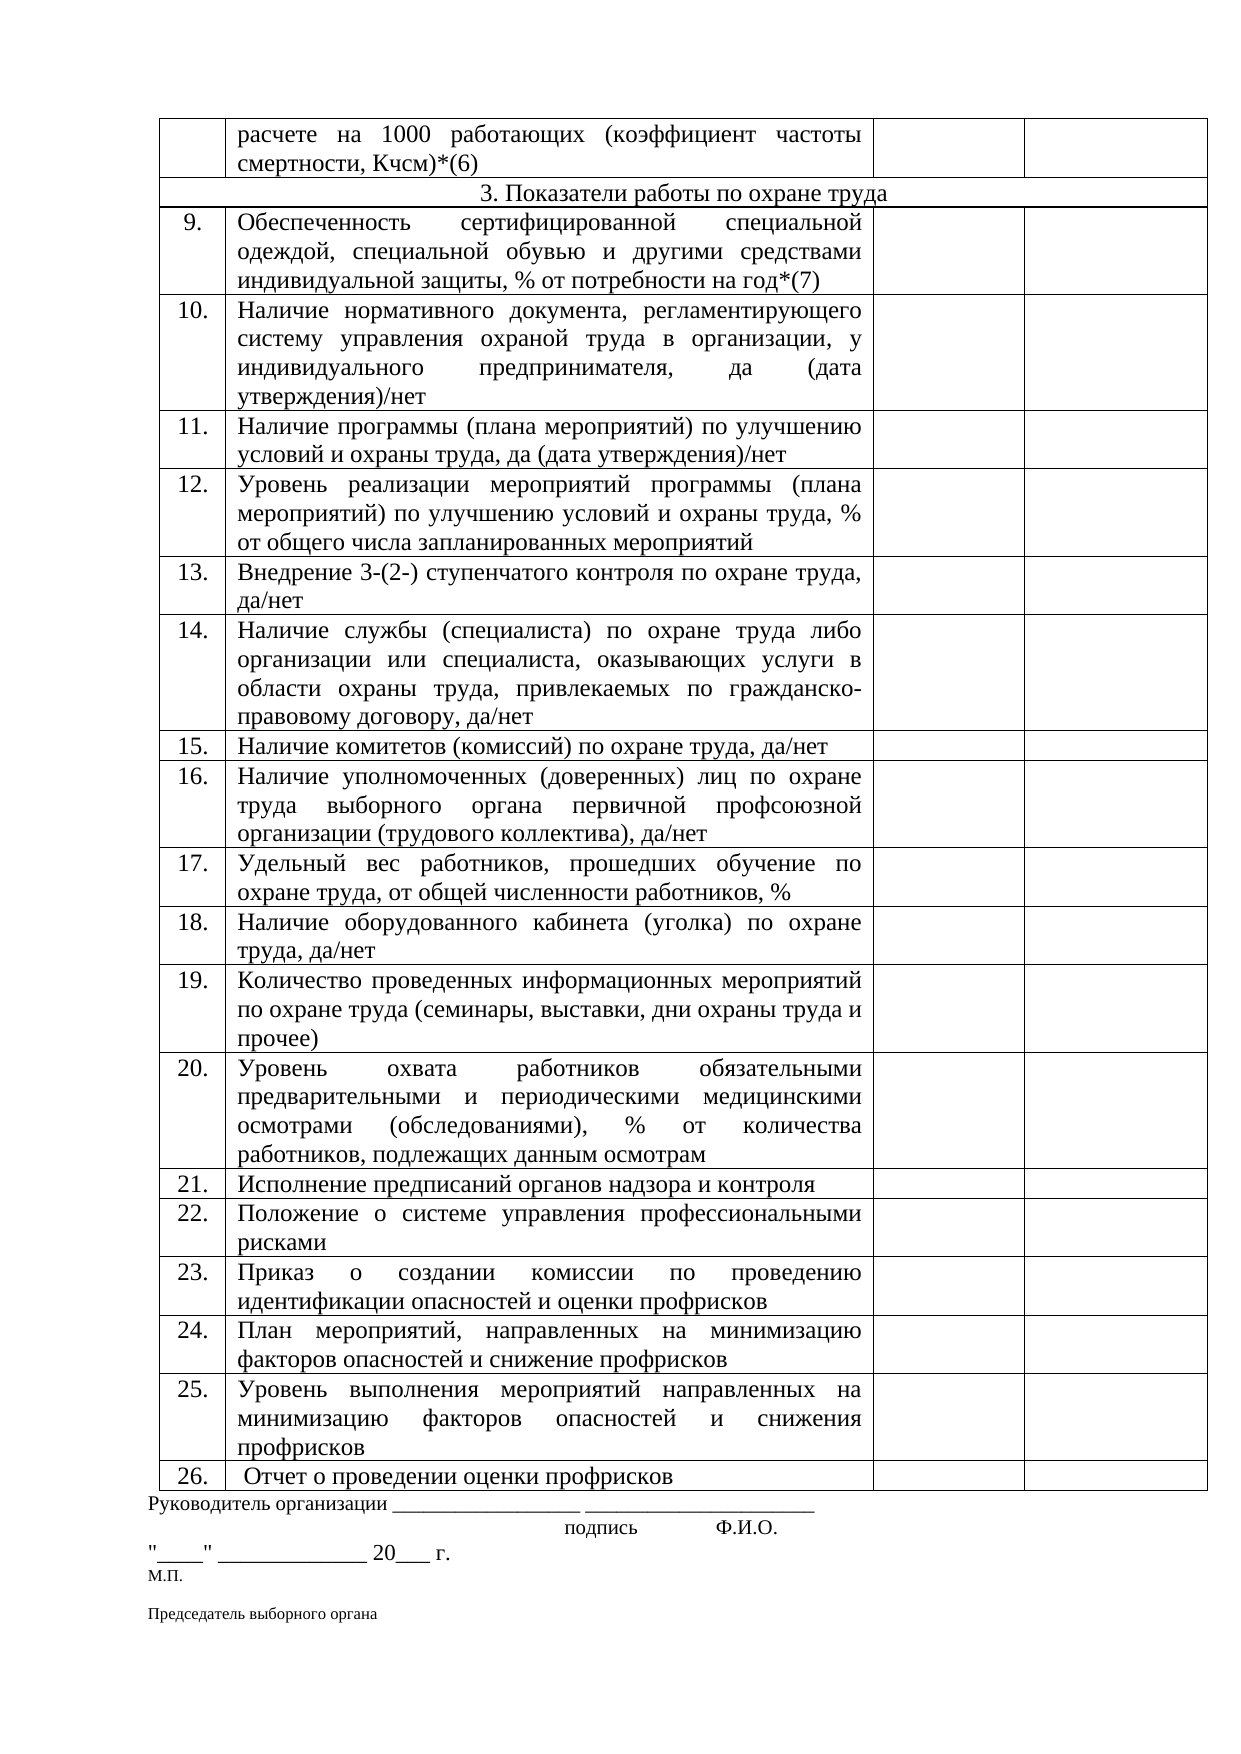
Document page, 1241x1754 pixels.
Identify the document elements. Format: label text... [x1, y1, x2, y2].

table_cell [874, 119, 1024, 177]
table_cell [1025, 1199, 1207, 1256]
table_cell 21. [160, 1169, 225, 1197]
table_cell [1025, 965, 1207, 1052]
table_cell 25. [160, 1374, 225, 1460]
table_cell [874, 1374, 1024, 1460]
table_cell [1025, 848, 1207, 906]
table_cell [874, 208, 1024, 294]
table_cell План мероприятий, направленных на минимизацию факторов опасностей и снижение профрисков [226, 1316, 873, 1373]
table_cell 19. [160, 965, 225, 1052]
table_cell Удельный вес работников, прошедших обучение по охране труда, от общей численности работников, % [226, 848, 873, 906]
table_cell [874, 557, 1024, 614]
table_cell Уровень охвата работников обязательными предварительными и периодическими медицинскими осмотрами (обследованиями), % от количества работников, подлежащих данным осмотрам [226, 1053, 873, 1168]
table_cell [1025, 557, 1207, 614]
text "____" _____________ 20___ г. [148, 1539, 1181, 1566]
table_cell [874, 907, 1024, 964]
table_cell [874, 411, 1024, 468]
table_cell [874, 1257, 1024, 1314]
table_cell 14. [160, 615, 225, 730]
table_cell [1025, 411, 1207, 468]
table_cell [1025, 1316, 1207, 1373]
table_cell [874, 761, 1024, 847]
table_cell 23. [160, 1257, 225, 1314]
table_cell [874, 1199, 1024, 1256]
table_cell Наличие нормативного документа, регламентирующего систему управления охраной труда в организации, у индивидуального предпринимателя, да (дата утверждения)/нет [226, 295, 873, 410]
table_cell [1025, 1257, 1207, 1314]
table_cell [1025, 1461, 1207, 1490]
table_cell 24. [160, 1316, 225, 1373]
table_cell [1025, 1169, 1207, 1197]
table_cell 17. [160, 848, 225, 906]
table_cell [1025, 1374, 1207, 1460]
table_cell [874, 848, 1024, 906]
table_cell [1025, 1053, 1207, 1168]
table_cell 16. [160, 761, 225, 847]
table_cell 11. [160, 411, 225, 468]
text М.П. [148, 1566, 1181, 1585]
table_cell [874, 1053, 1024, 1168]
table_cell Наличие уполномоченных (доверенных) лиц по охране труда выборного органа первичной профсоюзной организации (трудового коллектива), да/нет [226, 761, 873, 847]
table_cell Приказ о создании комиссии по проведению идентификации опасностей и оценки профрисков [226, 1257, 873, 1314]
table_cell 3. Показатели работы по охране труда [160, 178, 1207, 206]
table_cell [1025, 295, 1207, 410]
table_cell 15. [160, 731, 225, 760]
table_cell 20. [160, 1053, 225, 1168]
table_cell [874, 965, 1024, 1052]
table_cell Наличие оборудованного кабинета (уголка) по охране труда, да/нет [226, 907, 873, 964]
table_cell [1025, 615, 1207, 730]
text Председатель выборного органа [148, 1604, 1181, 1623]
table_cell Наличие службы (специалиста) по охране труда либо организации или специалиста, оказывающих услуги в области охраны труда, привлекаемых по гражданско-правовому договору, да/нет [226, 615, 873, 730]
table_cell Отчет о проведении оценки профрисков [226, 1461, 873, 1490]
table_cell Положение о системе управления профессиональными рисками [226, 1199, 873, 1256]
table_cell [874, 295, 1024, 410]
table_cell Наличие комитетов (комиссий) по охране труда, да/нет [226, 731, 873, 760]
table_cell 8. [160, 119, 225, 177]
table_cell [1025, 761, 1207, 847]
table_cell [874, 469, 1024, 556]
table_cell [874, 1461, 1024, 1490]
table_cell Уровень выполнения мероприятий направленных на минимизацию факторов опасностей и снижения профрисков [226, 1374, 873, 1460]
table_cell Наличие программы (плана мероприятий) по улучшению условий и охраны труда, да (дата утверждения)/нет [226, 411, 873, 468]
table_cell 22. [160, 1199, 225, 1256]
table_cell [1025, 469, 1207, 556]
table_cell Уровень реализации мероприятий программы (плана мероприятий) по улучшению условий и охраны труда, % от общего числа запланированных мероприятий [226, 469, 873, 556]
table_cell [1025, 907, 1207, 964]
table_cell 10. [160, 295, 225, 410]
table_cell Количество проведенных информационных мероприятий по охране труда (семинары, выставки, дни охраны труда и прочее) [226, 965, 873, 1052]
table_cell [1025, 731, 1207, 760]
table_cell Обеспеченность сертифицированной специальной одеждой, специальной обувью и другими средствами индивидуальной защиты, % от потребности на год*(7) [226, 208, 873, 294]
text Руководитель организации __________________ ______________________ [148, 1491, 1181, 1515]
table_cell [874, 615, 1024, 730]
table_cell 12. [160, 469, 225, 556]
table_cell 26. [160, 1461, 225, 1490]
table_cell 13. [160, 557, 225, 614]
table_cell Внедрение 3-(2-) ступенчатого контроля по охране труда, да/нет [226, 557, 873, 614]
table_cell 18. [160, 907, 225, 964]
table_cell [874, 1169, 1024, 1197]
text подпись Ф.И.О. [148, 1515, 1181, 1539]
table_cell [226, 119, 873, 177]
table_cell Исполнение предписаний органов надзора и контроля [226, 1169, 873, 1197]
table_cell [1025, 119, 1207, 177]
table_cell [1025, 208, 1207, 294]
table_cell [874, 731, 1024, 760]
table_cell [874, 1316, 1024, 1373]
table_cell 9. [160, 208, 225, 294]
